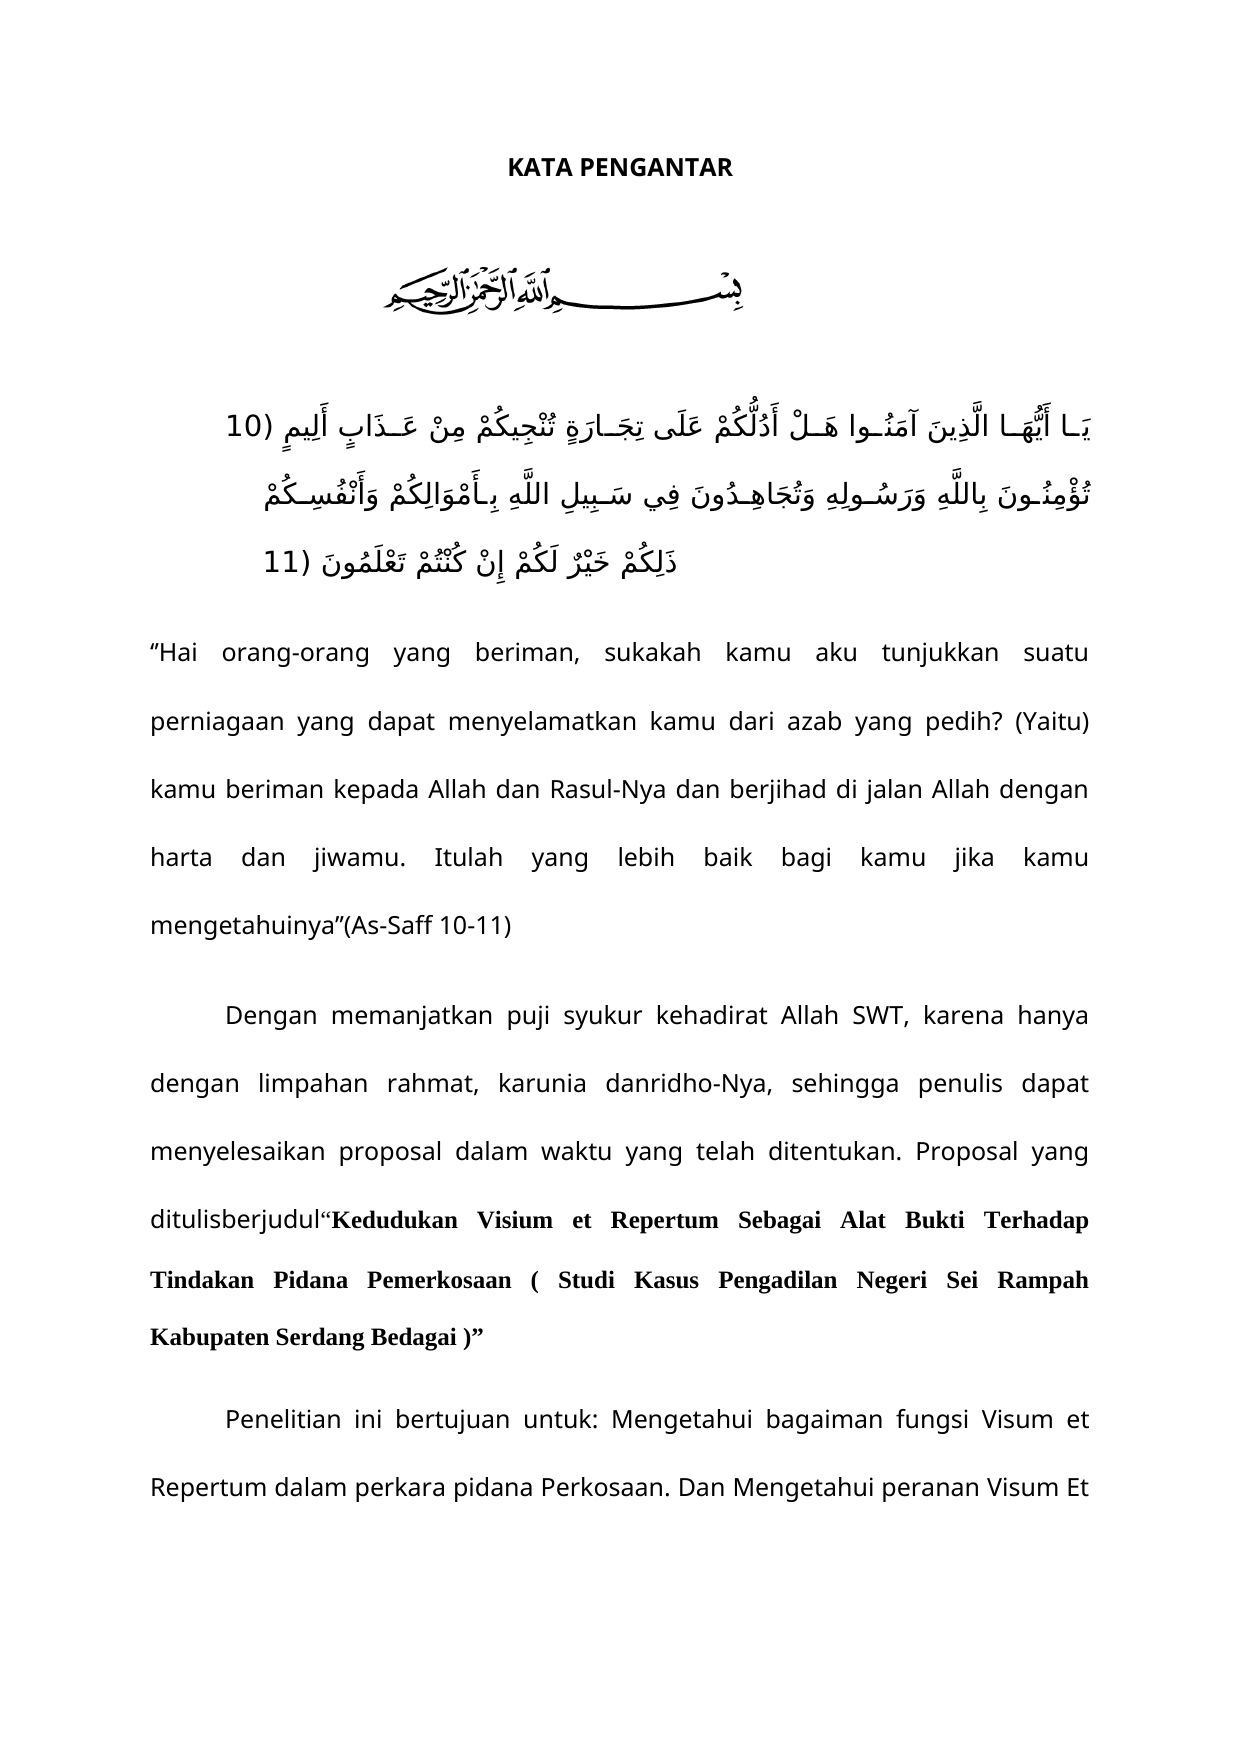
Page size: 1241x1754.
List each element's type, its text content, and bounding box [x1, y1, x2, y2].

text Dengan memanjatkan puji syukur kehadirat Allah SWT, karena hanya dengan limpahan rahmat, karunia danridho-Nya, sehingga penulis dapat menyelesaikan proposal dalam waktu yang telah ditentukan. Proposal yang ditulisberjudul“Kedudukan Visium et Repertum Sebagai Alat Bukti Terhadap Tindakan Pidana Pemerkosaan ( Studi Kasus Pengadilan Negeri Sei Rampah Kabupaten Serdang Bedagai )” [150, 997, 1090, 1351]
picture [376, 262, 750, 318]
text يَا أَيُّهَا الَّذِينَ آمَنُوا هَلْ أَدُلُّكُمْ عَلَى تِجَارَةٍ تُنْجِيكُمْ مِنْ عَذَابٍ أَلِيمٍ (10 تُؤْمِنُونَ بِاللَّهِ وَرَسُولِهِ وَتُجَاهِدُونَ فِي سَبِيلِ اللَّهِ بِأَمْوَالِكُمْ وَأَنْفُسِكُمْ ذَلِكُمْ خَيْرٌ لَكُمْ إِنْ كُنْتُمْ تَعْلَمُونَ (11 [225, 409, 1090, 579]
text KATA PENGANTAR [150, 150, 1090, 184]
text ‘’Hai orang-orang yang beriman, sukakah kamu aku tunjukkan suatu perniagaan yang dapat menyelamatkan kamu dari azab yang pedih? (Yaitu) kamu beriman kepada Allah dan Rasul-Nya dan berjihad di jalan Allah dengan harta dan jiwamu. Itulah yang lebih baik bagi kamu jika kamu mengetahuinya’’(As-Saff 10-11) [150, 635, 1090, 942]
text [150, 1402, 1090, 1504]
